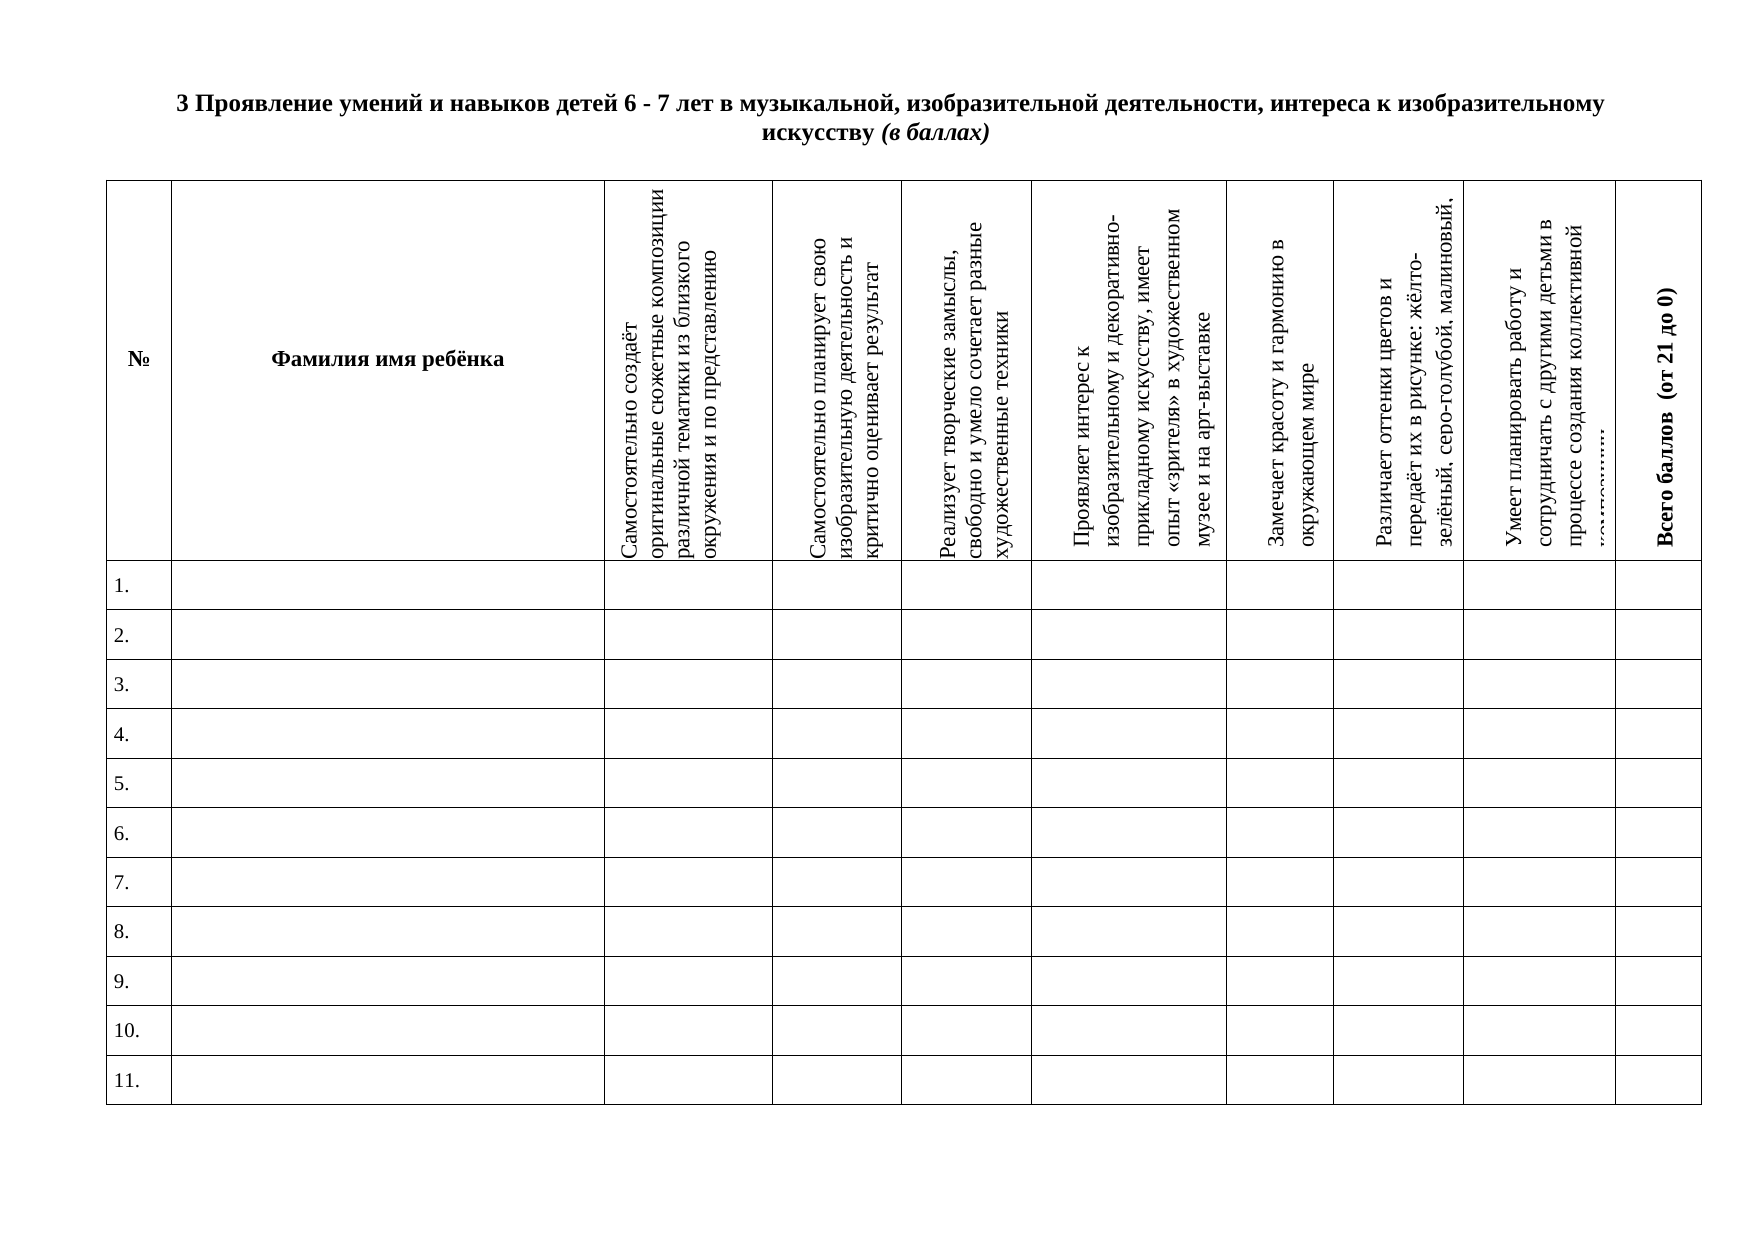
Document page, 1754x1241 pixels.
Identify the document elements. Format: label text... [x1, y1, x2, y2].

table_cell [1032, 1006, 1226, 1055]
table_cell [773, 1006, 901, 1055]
text 3 Проявление умений и навыков детей 6 - 7 лет в музыкальной, изобразительной деятельности, интереса к изобразительному искусству (в баллах) [118, 88, 1634, 146]
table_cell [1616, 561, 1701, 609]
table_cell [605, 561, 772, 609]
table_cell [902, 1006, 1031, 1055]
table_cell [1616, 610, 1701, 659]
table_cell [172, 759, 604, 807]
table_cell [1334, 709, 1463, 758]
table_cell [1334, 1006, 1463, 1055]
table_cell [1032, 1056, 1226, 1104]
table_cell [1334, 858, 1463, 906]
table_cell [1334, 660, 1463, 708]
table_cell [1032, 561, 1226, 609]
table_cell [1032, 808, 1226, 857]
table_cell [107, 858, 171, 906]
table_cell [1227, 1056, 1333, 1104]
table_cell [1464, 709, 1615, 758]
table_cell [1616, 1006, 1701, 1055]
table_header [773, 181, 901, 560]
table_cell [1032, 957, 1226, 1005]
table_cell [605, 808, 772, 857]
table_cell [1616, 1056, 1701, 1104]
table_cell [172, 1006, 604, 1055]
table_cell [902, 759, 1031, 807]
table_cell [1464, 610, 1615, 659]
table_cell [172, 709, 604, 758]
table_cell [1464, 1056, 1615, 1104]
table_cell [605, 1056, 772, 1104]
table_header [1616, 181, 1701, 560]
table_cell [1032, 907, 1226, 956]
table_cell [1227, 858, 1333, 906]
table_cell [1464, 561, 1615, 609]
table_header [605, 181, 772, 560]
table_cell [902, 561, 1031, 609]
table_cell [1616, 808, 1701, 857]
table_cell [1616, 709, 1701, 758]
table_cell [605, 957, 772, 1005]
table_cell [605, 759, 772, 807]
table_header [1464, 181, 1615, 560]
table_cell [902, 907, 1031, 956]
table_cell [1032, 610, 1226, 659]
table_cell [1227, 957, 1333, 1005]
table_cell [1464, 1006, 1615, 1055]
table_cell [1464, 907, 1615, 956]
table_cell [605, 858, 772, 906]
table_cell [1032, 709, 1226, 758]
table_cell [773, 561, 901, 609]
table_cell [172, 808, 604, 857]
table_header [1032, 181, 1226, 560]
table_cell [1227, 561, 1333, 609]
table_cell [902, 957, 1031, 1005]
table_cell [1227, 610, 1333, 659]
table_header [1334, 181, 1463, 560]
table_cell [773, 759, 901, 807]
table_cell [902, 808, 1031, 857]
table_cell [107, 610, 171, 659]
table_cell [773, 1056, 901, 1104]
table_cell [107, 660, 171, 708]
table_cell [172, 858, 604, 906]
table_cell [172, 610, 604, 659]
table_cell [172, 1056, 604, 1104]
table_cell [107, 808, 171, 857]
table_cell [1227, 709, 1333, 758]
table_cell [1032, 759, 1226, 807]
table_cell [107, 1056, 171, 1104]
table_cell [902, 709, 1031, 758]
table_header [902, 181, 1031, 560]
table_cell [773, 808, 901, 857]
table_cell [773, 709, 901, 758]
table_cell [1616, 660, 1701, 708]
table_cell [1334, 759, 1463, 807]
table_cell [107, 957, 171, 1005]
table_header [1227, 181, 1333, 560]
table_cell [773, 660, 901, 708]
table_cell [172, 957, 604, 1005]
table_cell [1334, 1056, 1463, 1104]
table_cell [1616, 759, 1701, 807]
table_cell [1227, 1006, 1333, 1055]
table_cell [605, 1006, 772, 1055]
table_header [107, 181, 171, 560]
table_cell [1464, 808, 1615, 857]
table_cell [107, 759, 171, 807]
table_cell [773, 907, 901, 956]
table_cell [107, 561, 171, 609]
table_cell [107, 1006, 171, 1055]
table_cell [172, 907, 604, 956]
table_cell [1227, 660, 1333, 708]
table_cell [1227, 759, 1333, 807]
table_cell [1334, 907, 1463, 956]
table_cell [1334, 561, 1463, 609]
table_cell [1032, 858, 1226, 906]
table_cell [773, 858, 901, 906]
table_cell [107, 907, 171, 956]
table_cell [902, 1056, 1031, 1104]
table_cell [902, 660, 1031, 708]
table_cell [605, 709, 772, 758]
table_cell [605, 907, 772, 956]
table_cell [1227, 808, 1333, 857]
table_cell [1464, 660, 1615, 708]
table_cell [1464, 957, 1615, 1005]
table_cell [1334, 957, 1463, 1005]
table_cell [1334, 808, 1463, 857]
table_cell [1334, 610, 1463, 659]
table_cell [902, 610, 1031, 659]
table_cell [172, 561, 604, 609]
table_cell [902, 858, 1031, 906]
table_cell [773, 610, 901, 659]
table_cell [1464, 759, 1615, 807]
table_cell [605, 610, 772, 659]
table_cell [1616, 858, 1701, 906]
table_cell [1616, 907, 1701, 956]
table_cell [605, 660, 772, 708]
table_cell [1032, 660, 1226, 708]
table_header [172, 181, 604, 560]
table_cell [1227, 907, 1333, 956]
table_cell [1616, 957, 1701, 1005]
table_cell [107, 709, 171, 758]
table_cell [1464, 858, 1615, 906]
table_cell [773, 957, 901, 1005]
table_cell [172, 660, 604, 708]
